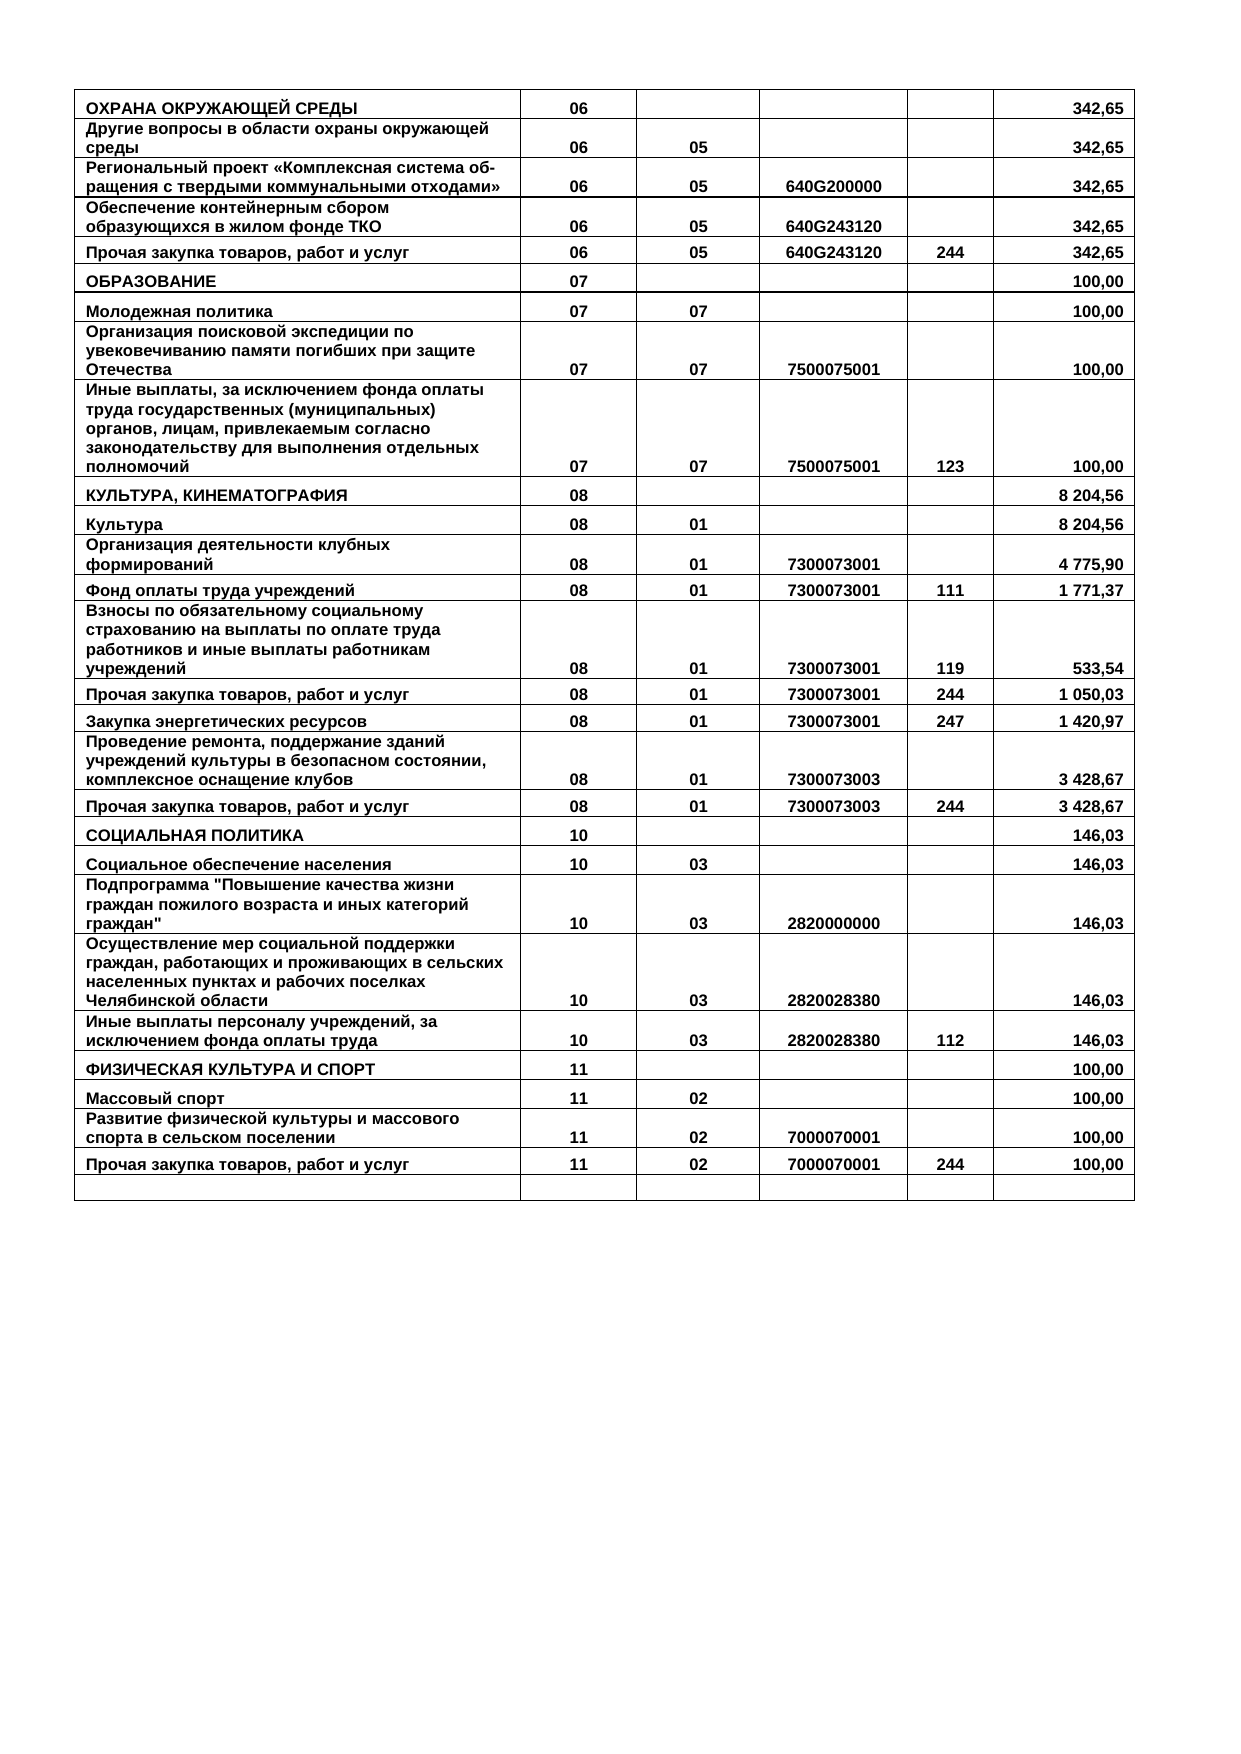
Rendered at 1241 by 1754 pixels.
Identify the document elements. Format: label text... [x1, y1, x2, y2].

table_cell 7300073001 [760, 705, 907, 731]
table_cell [75, 1175, 520, 1200]
table_cell 07 [521, 322, 636, 379]
table_cell [760, 477, 907, 505]
table_cell [760, 1080, 907, 1108]
table_cell 2820028380 [760, 934, 907, 1010]
table_cell 8 204,56 [994, 477, 1134, 505]
table_cell 7300073001 [760, 535, 907, 573]
table_cell Организация деятельности клубных формирований [75, 535, 520, 573]
table_cell 146,03 [994, 934, 1134, 1010]
table_cell 640G243120 [760, 237, 907, 262]
table_cell 111 [908, 575, 993, 600]
table_cell 11 [521, 1109, 636, 1147]
table_cell [908, 90, 993, 118]
table_cell [760, 817, 907, 845]
table_cell 100,00 [994, 322, 1134, 379]
table_cell 1 050,03 [994, 679, 1134, 704]
table_cell [760, 264, 907, 291]
table_cell 06 [521, 158, 636, 196]
table_cell [994, 1175, 1134, 1200]
table_cell Иные выплаты персоналу учреждений, за исключением фонда оплаты труда [75, 1011, 520, 1050]
table_cell [908, 875, 993, 933]
table_cell [760, 90, 907, 118]
table_cell 100,00 [994, 380, 1134, 476]
table_cell 01 [637, 790, 759, 816]
table_cell 244 [908, 237, 993, 262]
table_cell СОЦИАЛЬНАЯ ПОЛИТИКА [75, 817, 520, 845]
table_cell 08 [521, 601, 636, 678]
table_cell 100,00 [994, 1148, 1134, 1174]
table_cell Социальное обеспечение населения [75, 846, 520, 874]
table_cell [908, 198, 993, 236]
table_cell 3 428,67 [994, 790, 1134, 816]
table_cell [908, 1080, 993, 1108]
table_cell [908, 293, 993, 321]
table_cell 02 [637, 1148, 759, 1174]
table_cell 244 [908, 679, 993, 704]
table_cell 7000070001 [760, 1148, 907, 1174]
table_cell 1 771,37 [994, 575, 1134, 600]
table_cell 100,00 [994, 293, 1134, 321]
table_cell Прочая закупка товаров, работ и услуг [75, 679, 520, 704]
table_cell 03 [637, 934, 759, 1010]
table_cell [908, 846, 993, 874]
table_cell 02 [637, 1109, 759, 1147]
table_cell [908, 1109, 993, 1147]
table_cell 7500075001 [760, 380, 907, 476]
table_cell 01 [637, 732, 759, 789]
table_cell 11 [521, 1148, 636, 1174]
table_cell 3 428,67 [994, 732, 1134, 789]
table_cell 07 [637, 380, 759, 476]
table_cell 01 [637, 679, 759, 704]
table_cell [760, 1051, 907, 1079]
table_cell 01 [637, 506, 759, 534]
table_cell Подпрограмма "Повышение качества жизни граждан пожилого возраста и иных категорий граждан" [75, 875, 520, 933]
table_cell [908, 264, 993, 291]
table_cell 05 [637, 237, 759, 262]
table_cell КУЛЬТУРА, КИНЕМАТОГРАФИЯ [75, 477, 520, 505]
table_cell 244 [908, 1148, 993, 1174]
table_cell 08 [521, 477, 636, 505]
table_cell [908, 817, 993, 845]
table_cell 146,03 [994, 1011, 1134, 1050]
table_cell 123 [908, 380, 993, 476]
table_cell 10 [521, 934, 636, 1010]
table_cell 01 [637, 705, 759, 731]
table_cell 100,00 [994, 264, 1134, 291]
table_cell 01 [637, 601, 759, 678]
table_cell [760, 506, 907, 534]
table_cell Другие вопросы в области охраны окружающей среды [75, 119, 520, 157]
table_cell [760, 293, 907, 321]
table_cell [521, 1175, 636, 1200]
table_cell 08 [521, 679, 636, 704]
table_cell 08 [521, 705, 636, 731]
table_cell 05 [637, 119, 759, 157]
table_cell 342,65 [994, 237, 1134, 262]
table_cell 08 [521, 506, 636, 534]
table_cell Прочая закупка товаров, работ и услуг [75, 790, 520, 816]
table_cell 7300073003 [760, 732, 907, 789]
table_cell Прочая закупка товаров, работ и услуг [75, 237, 520, 262]
table_cell Осуществление мер социальной поддержки граждан, работающих и проживающих в сельских населенных пунктах и рабочих поселках Челябинской области [75, 934, 520, 1010]
table_cell 07 [637, 322, 759, 379]
table_cell 07 [521, 264, 636, 291]
table_cell [760, 1175, 907, 1200]
table_cell 07 [637, 293, 759, 321]
table_cell [908, 322, 993, 379]
table_cell ОХРАНА ОКРУЖАЮЩЕЙ СРЕДЫ [75, 90, 520, 118]
table_cell 7000070001 [760, 1109, 907, 1147]
table_cell [760, 846, 907, 874]
table_cell [637, 1051, 759, 1079]
table_cell 01 [637, 575, 759, 600]
table_cell 08 [521, 575, 636, 600]
table_cell 342,65 [994, 198, 1134, 236]
table_cell [637, 1175, 759, 1200]
table_cell 03 [637, 1011, 759, 1050]
table_cell Иные выплаты, за исключением фонда оплаты труда государственных (муниципальных) органов, лицам, привлекаемым согласно законодательству для выполнения отдельных полномочий [75, 380, 520, 476]
table_cell 08 [521, 732, 636, 789]
table_cell 8 204,56 [994, 506, 1134, 534]
table_cell 2820000000 [760, 875, 907, 933]
table_cell 100,00 [994, 1109, 1134, 1147]
table_cell 100,00 [994, 1051, 1134, 1079]
table_cell 342,65 [994, 158, 1134, 196]
table_cell [637, 477, 759, 505]
table_cell [637, 264, 759, 291]
table_cell [908, 732, 993, 789]
table_cell 247 [908, 705, 993, 731]
table_cell 1 420,97 [994, 705, 1134, 731]
table_cell 244 [908, 790, 993, 816]
table_cell 146,03 [994, 846, 1134, 874]
table_cell Взносы по обязательному социальному страхованию на выплаты по оплате труда работников и иные выплаты работникам учреждений [75, 601, 520, 678]
table_cell [908, 535, 993, 573]
table_cell 03 [637, 846, 759, 874]
table_cell ОБРАЗОВАНИЕ [75, 264, 520, 291]
table_cell 07 [521, 380, 636, 476]
table_cell Молодежная политика [75, 293, 520, 321]
table_cell 146,03 [994, 817, 1134, 845]
table_cell [908, 158, 993, 196]
table_cell Культура [75, 506, 520, 534]
table_cell [908, 1175, 993, 1200]
table_cell 06 [521, 237, 636, 262]
table_cell 10 [521, 846, 636, 874]
table_cell 342,65 [994, 90, 1134, 118]
table_cell 10 [521, 875, 636, 933]
table_cell 02 [637, 1080, 759, 1108]
table_cell 640G243120 [760, 198, 907, 236]
table_cell 05 [637, 158, 759, 196]
table_cell 4 775,90 [994, 535, 1134, 573]
table_cell Прочая закупка товаров, работ и услуг [75, 1148, 520, 1174]
table_cell 112 [908, 1011, 993, 1050]
table_cell 10 [521, 817, 636, 845]
table_cell [637, 90, 759, 118]
table_cell [908, 506, 993, 534]
table_cell 11 [521, 1051, 636, 1079]
table_cell 05 [637, 198, 759, 236]
table_cell [760, 119, 907, 157]
table_cell Развитие физической культуры и массового спорта в сельском поселении [75, 1109, 520, 1147]
table_cell 06 [521, 198, 636, 236]
table_cell 7300073001 [760, 575, 907, 600]
table_cell 06 [521, 90, 636, 118]
table_cell 100,00 [994, 1080, 1134, 1108]
table_cell 08 [521, 790, 636, 816]
table_cell 640G200000 [760, 158, 907, 196]
table_cell 11 [521, 1080, 636, 1108]
table_cell [637, 817, 759, 845]
table_cell 7300073001 [760, 679, 907, 704]
table_cell 10 [521, 1011, 636, 1050]
table_cell [908, 934, 993, 1010]
table_cell 146,03 [994, 875, 1134, 933]
table_cell 08 [521, 535, 636, 573]
table_cell 342,65 [994, 119, 1134, 157]
table_cell ФИЗИЧЕСКАЯ КУЛЬТУРА И СПОРТ [75, 1051, 520, 1079]
table_cell 01 [637, 535, 759, 573]
table_cell 06 [521, 119, 636, 157]
table_cell [908, 477, 993, 505]
table_cell 533,54 [994, 601, 1134, 678]
table_cell [908, 119, 993, 157]
table_cell 07 [521, 293, 636, 321]
table_cell 119 [908, 601, 993, 678]
table_cell 7300073001 [760, 601, 907, 678]
table_cell 03 [637, 875, 759, 933]
table_cell 7300073003 [760, 790, 907, 816]
table_cell Региональный проект «Комплексная система об-ращения с твердыми коммунальными отходами» [75, 158, 520, 196]
table_cell Обеспечение контейнерным сбором образующихся в жилом фонде ТКО [75, 198, 520, 236]
table_cell Фонд оплаты труда учреждений [75, 575, 520, 600]
table_cell 2820028380 [760, 1011, 907, 1050]
table_cell Закупка энергетических ресурсов [75, 705, 520, 731]
table_cell Массовый спорт [75, 1080, 520, 1108]
table_cell Проведение ремонта, поддержание зданий учреждений культуры в безопасном состоянии, комплексное оснащение клубов [75, 732, 520, 789]
table_cell 7500075001 [760, 322, 907, 379]
table_cell Организация поисковой экспедиции по увековечиванию памяти погибших при защите Отечества [75, 322, 520, 379]
table_cell [908, 1051, 993, 1079]
